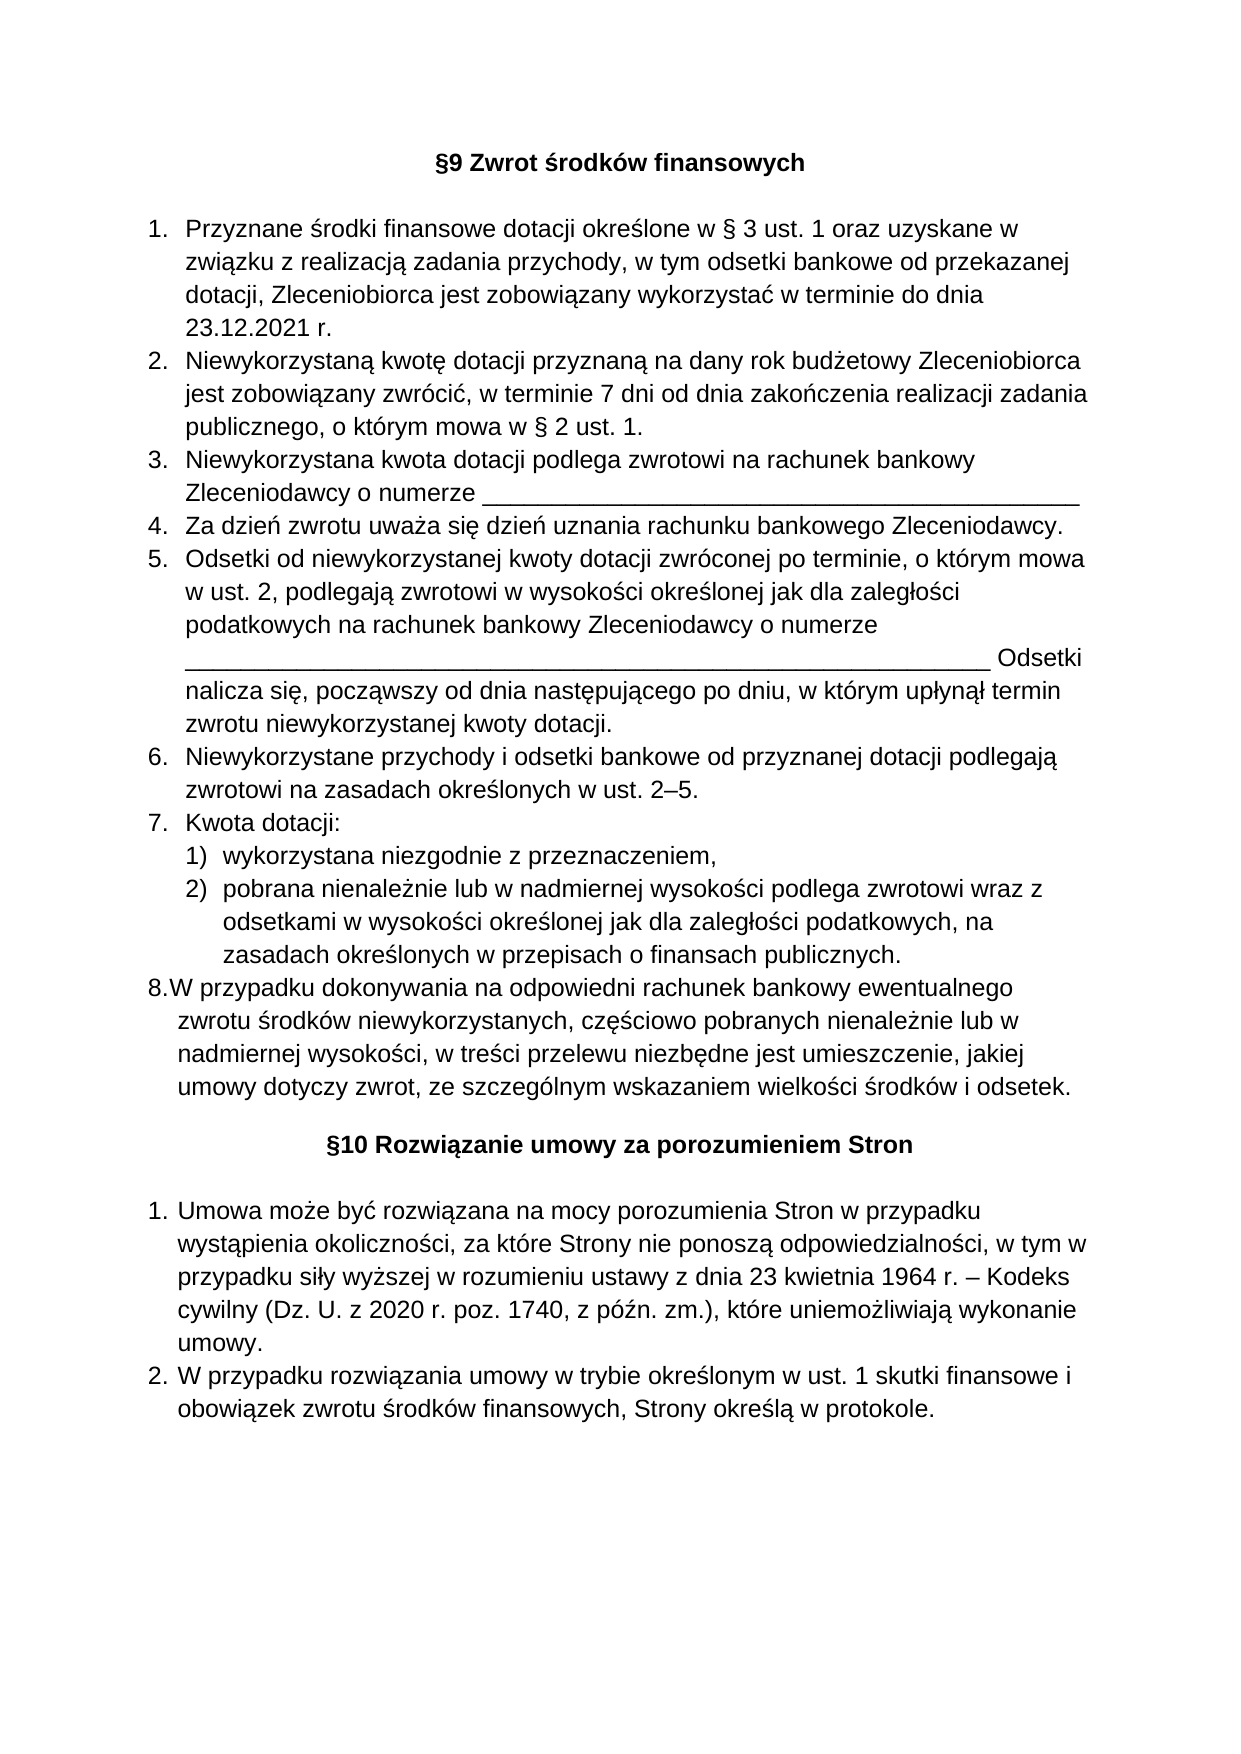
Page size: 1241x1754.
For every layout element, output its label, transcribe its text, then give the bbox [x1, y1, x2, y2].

subtitle §10 Rozwiązanie umowy za porozumieniem Stron [148, 1130, 1093, 1159]
subtitle §9 Zwrot środków finansowych [148, 148, 1093, 176]
list wykorzystana niezgodnie z przeznaczeniem, [185, 841, 1093, 870]
list Kwota dotacji: [148, 808, 1093, 837]
list Odsetki od niewykorzystanej kwoty dotacji zwróconej po terminie, o którym mowa w ust. 2, podlegają zwrotowi w wysokości określonej jak dla zaległości podatkowych na rachunek bankowy Zleceniodawcy o numerze __________________________________________________________ Odsetki nalicza się, począwszy od dnia następującego po dniu, w którym upłynął termin zwrotu niewykorzystanej kwoty dotacji. [148, 544, 1093, 738]
list Niewykorzystaną kwotę dotacji przyznaną na dany rok budżetowy Zleceniobiorca jest zobowiązany zwrócić, w terminie 7 dni od dnia zakończenia realizacji zadania publicznego, o którym mowa w § 2 ust. 1. [148, 346, 1093, 441]
list Za dzień zwrotu uważa się dzień uznania rachunku bankowego Zleceniodawcy. [148, 511, 1093, 539]
list Umowa może być rozwiązana na mocy porozumienia Stron w przypadku wystąpienia okoliczności, za które Strony nie ponoszą odpowiedzialności, w tym w przypadku siły wyższej w rozumieniu ustawy z dnia 23 kwietnia 1964 r. – Kodeks cywilny (Dz. U. z 2020 r. poz. 1740, z późn. zm.), które uniemożliwiają wykonanie umowy. [148, 1196, 1093, 1357]
list W przypadku dokonywania na odpowiedni rachunek bankowy ewentualnego zwrotu środków niewykorzystanych, częściowo pobranych nienależnie lub w nadmiernej wysokości, w treści przelewu niezbędne jest umieszczenie, jakiej umowy dotyczy zwrot, ze szczególnym wskazaniem wielkości środków i odsetek. [148, 973, 1093, 1101]
list pobrana nienależnie lub w nadmiernej wysokości podlega zwrotowi wraz z odsetkami w wysokości określonej jak dla zaległości podatkowych, na zasadach określonych w przepisach o finansach publicznych. [185, 874, 1093, 969]
list Niewykorzystana kwota dotacji podlega zwrotowi na rachunek bankowy Zleceniodawcy o numerze ___________________________________________ [148, 445, 1093, 507]
list W przypadku rozwiązania umowy w trybie określonym w ust. 1 skutki finansowe i obowiązek zwrotu środków finansowych, Strony określą w protokole. [148, 1361, 1093, 1423]
list Niewykorzystane przychody i odsetki bankowe od przyznanej dotacji podlegają zwrotowi na zasadach określonych w ust. 2–5. [148, 742, 1093, 804]
list Przyznane środki finansowe dotacji określone w § 3 ust. 1 oraz uzyskane w związku z realizacją zadania przychody, w tym odsetki bankowe od przekazanej dotacji, Zleceniobiorca jest zobowiązany wykorzystać w terminie do dnia 23.12.2021 r. [148, 214, 1093, 341]
